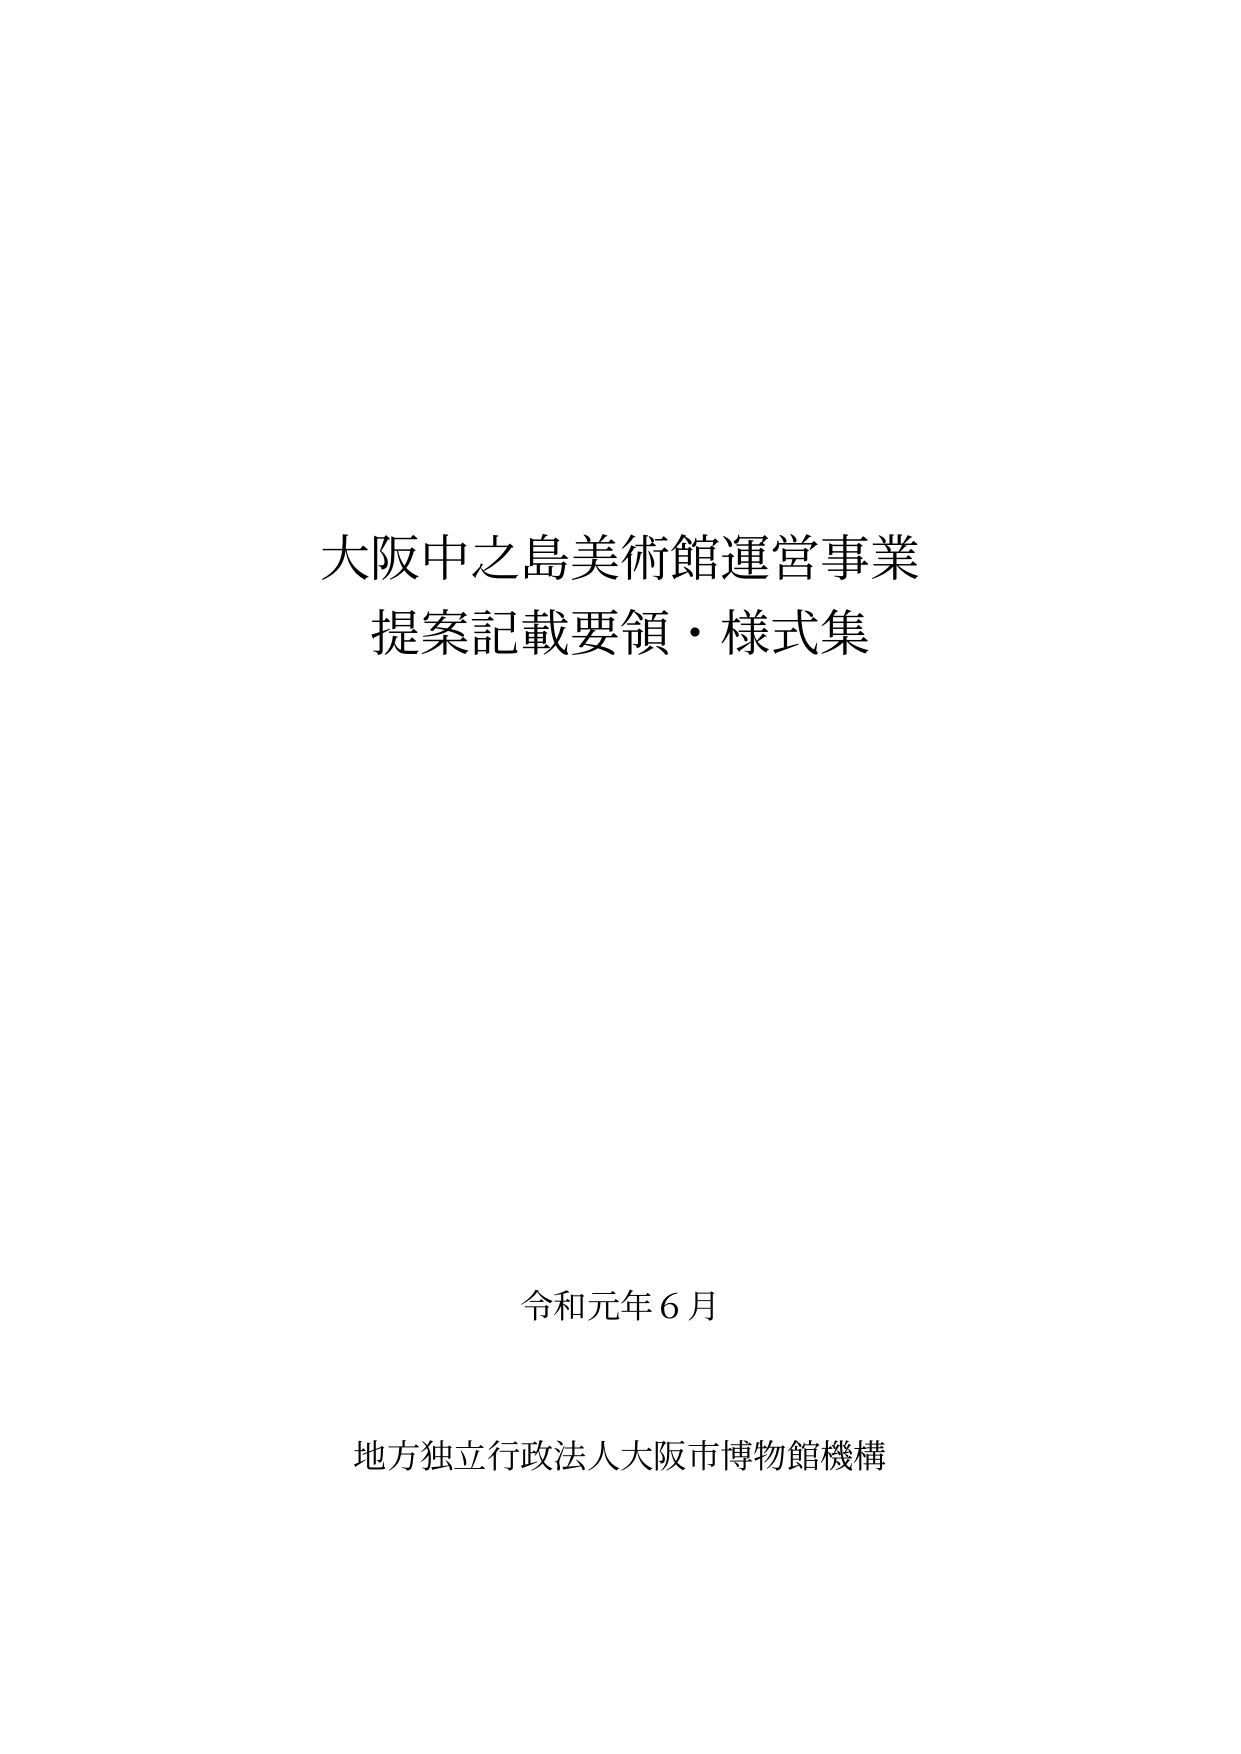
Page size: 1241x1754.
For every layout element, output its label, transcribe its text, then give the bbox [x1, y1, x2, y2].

text 提案記載要領・様式集 [177, 592, 1063, 667]
text 地方独立行政法人大阪市博物館機構 [177, 1417, 1063, 1492]
text 令和元年６月 [177, 1267, 1063, 1342]
text 大阪中之島美術館運営事業 [177, 517, 1063, 592]
